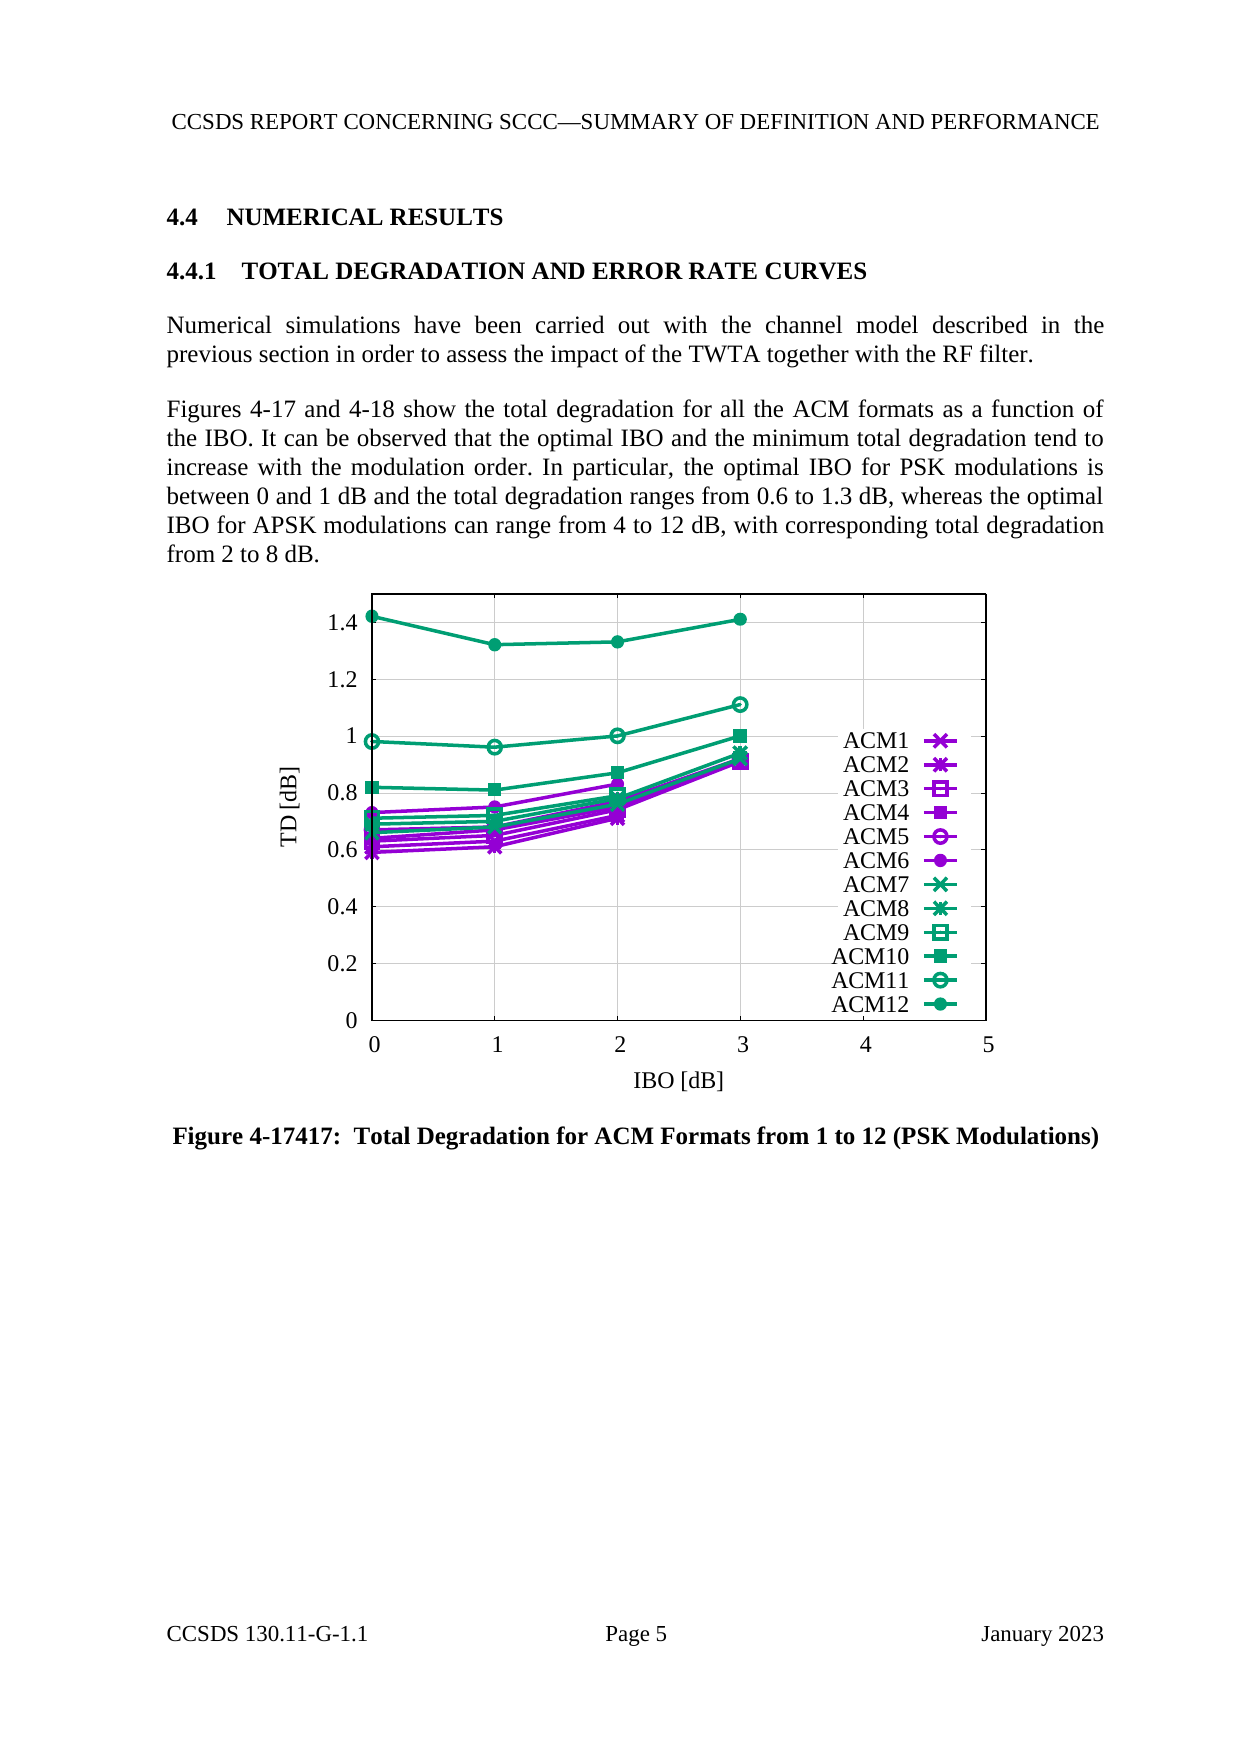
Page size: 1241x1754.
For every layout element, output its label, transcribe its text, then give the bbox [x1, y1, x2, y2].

text Numerical simulations have been carried out with the channel model described in the previous section in order to assess the impact of the TWTA together with the RF filter. [166, 310, 1105, 368]
subtitle Numerical results [166, 202, 1105, 231]
subtitle Total degradation and error rate curves [166, 256, 1105, 285]
